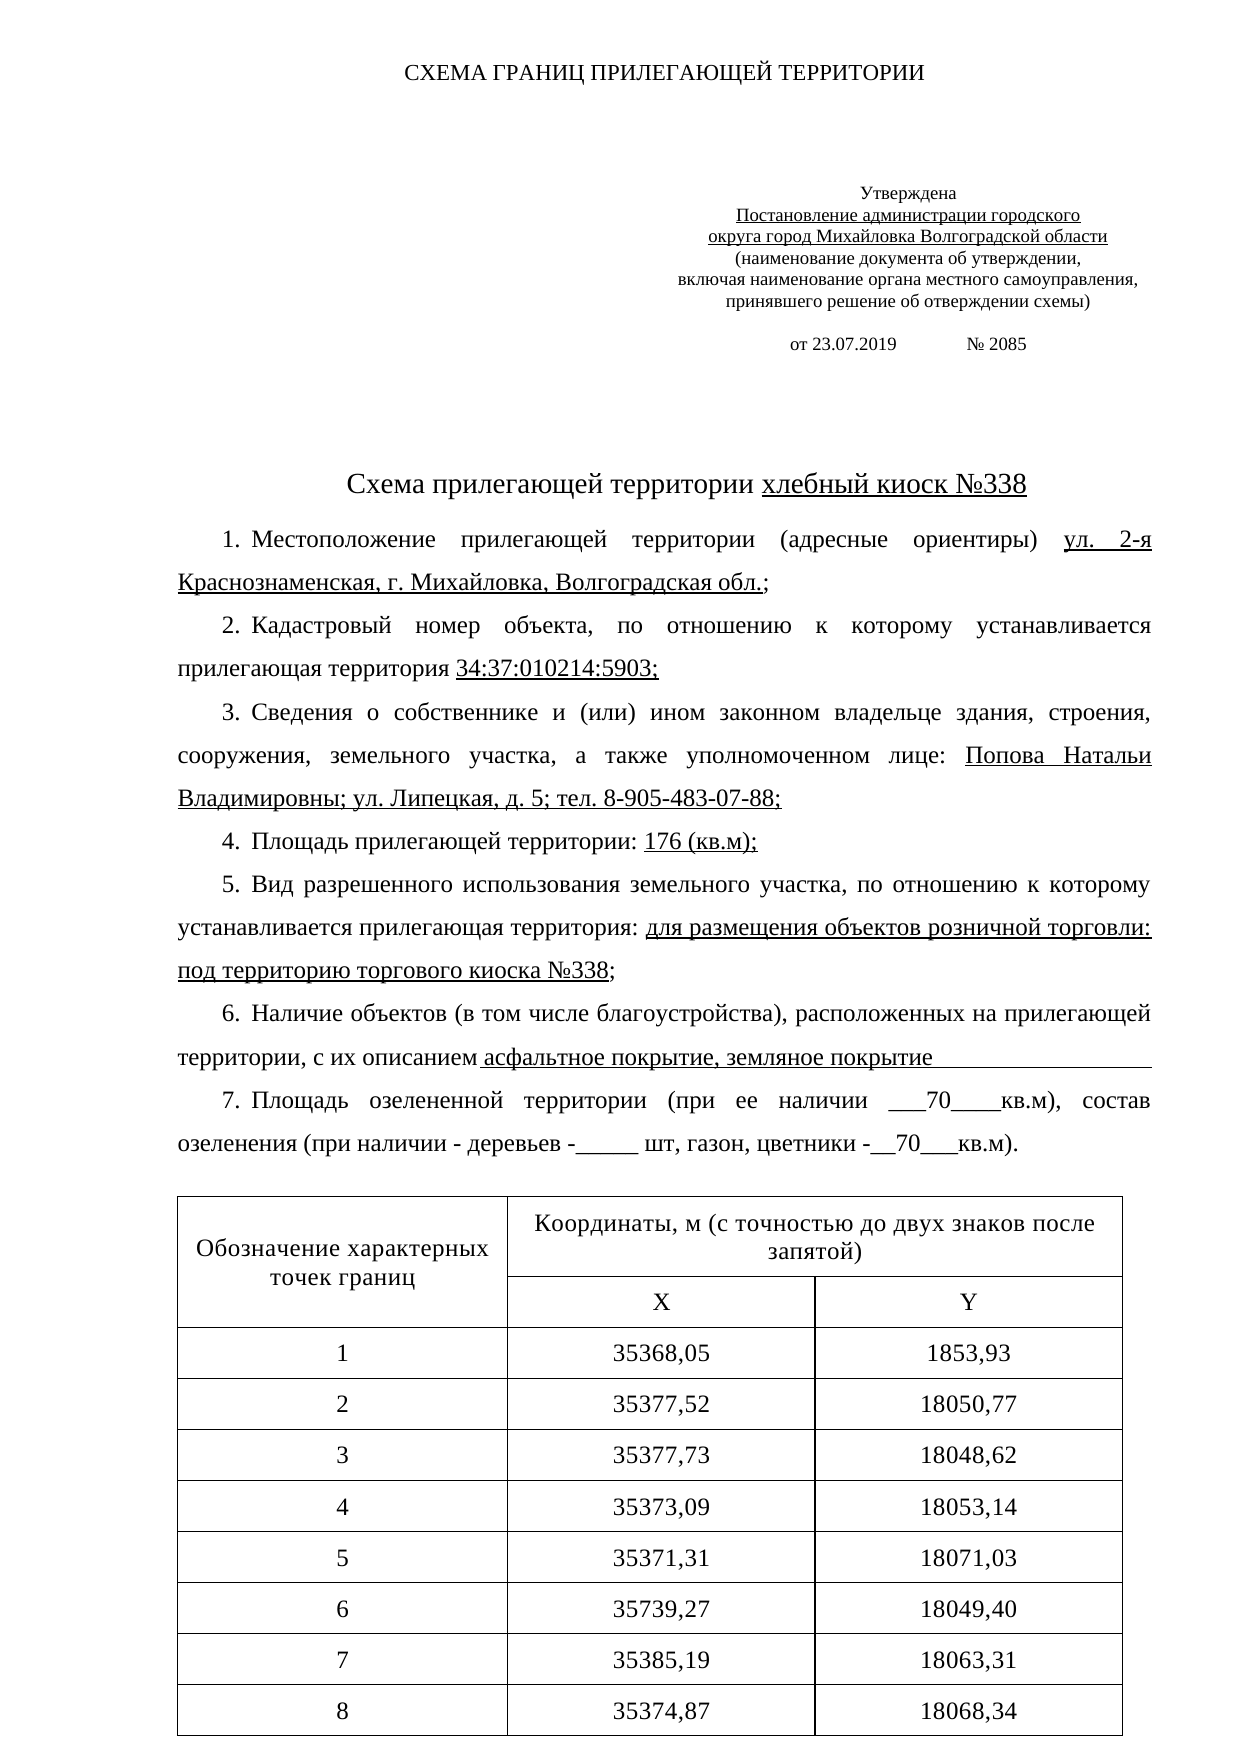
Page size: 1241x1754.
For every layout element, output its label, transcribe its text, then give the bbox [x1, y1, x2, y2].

table_cell 35368,05 [508, 1328, 814, 1378]
table_cell 7 [178, 1634, 507, 1684]
table_cell 8 [178, 1685, 507, 1735]
table_cell Y [816, 1277, 1122, 1327]
table_cell 35739,27 [508, 1583, 814, 1633]
table_header Утверждена Постановление администрации городского округа город Михайловка Волгоградской области (наименование документа об утверждении, включая наименование органа местного самоуправления, принявшего решение об отверждении схемы) от 23.07.2019 № 2085 [665, 182, 1152, 378]
table_header Координаты, м (с точностью до двух знаков после запятой) [508, 1197, 1122, 1276]
table_cell 1 [178, 1328, 507, 1378]
list Площадь прилегающей территории: 176 (кв.м); [177, 826, 1152, 855]
table_cell Х [508, 1277, 814, 1327]
table_cell 4 [178, 1481, 507, 1531]
table_cell 35385,19 [508, 1634, 814, 1684]
list Вид разрешенного использования земельного участка, по отношению к которому устанавливается прилегающая территория: для размещения объектов розничной торговли: под территорию торгового киоска №338; [177, 869, 1152, 984]
table_cell 18053,14 [816, 1481, 1122, 1531]
table_cell 35374,87 [508, 1685, 814, 1735]
text Схема прилегающей территории хлебный киоск №338 [177, 466, 1152, 500]
table_cell 18068,34 [816, 1685, 1122, 1735]
table_cell 35371,31 [508, 1532, 814, 1582]
table_cell 1853,93 [816, 1328, 1122, 1378]
table_cell 18048,62 [816, 1430, 1122, 1480]
text СХЕМА ГРАНИЦ ПРИЛЕГАЮЩЕЙ ТЕРРИТОРИИ [177, 59, 1152, 85]
table_cell 5 [178, 1532, 507, 1582]
table_cell 2 [178, 1379, 507, 1429]
table_cell 18063,31 [816, 1634, 1122, 1684]
table_header Обозначение характерных точек границ [178, 1197, 507, 1327]
table_cell 18049,40 [816, 1583, 1122, 1633]
list Сведения о собственнике и (или) ином законном владельце здания, строения, сооружения, земельного участка, а также уполномоченном лице: Попова Натальи Владимировны; ул. Липецкая, д. 5; тел. 8-905-483-07-88; [177, 697, 1152, 812]
table_cell 18050,77 [816, 1379, 1122, 1429]
table_cell 35377,73 [508, 1430, 814, 1480]
table_cell 35377,52 [508, 1379, 814, 1429]
list Площадь озелененной территории (при ее наличии ___70____кв.м), состав озеленения (при наличии - деревьев -_____ шт, газон, цветники -__70___кв.м). [177, 1085, 1152, 1157]
list Наличие объектов (в том числе благоустройства), расположенных на прилегающей территории, с их описанием асфальтное покрытие, земляное покрытие [177, 998, 1152, 1070]
table_cell 6 [178, 1583, 507, 1633]
table_cell 3 [178, 1430, 507, 1480]
table_cell 18071,03 [816, 1532, 1122, 1582]
list Кадастровый номер объекта, по отношению к которому устанавливается прилегающая территория 34:37:010214:5903; [177, 610, 1152, 682]
table_cell 35373,09 [508, 1481, 814, 1531]
list Местоположение прилегающей территории (адресные ориентиры) ул. 2-я Краснознаменская, г. Михайловка, Волгоградская обл.; [177, 524, 1152, 596]
